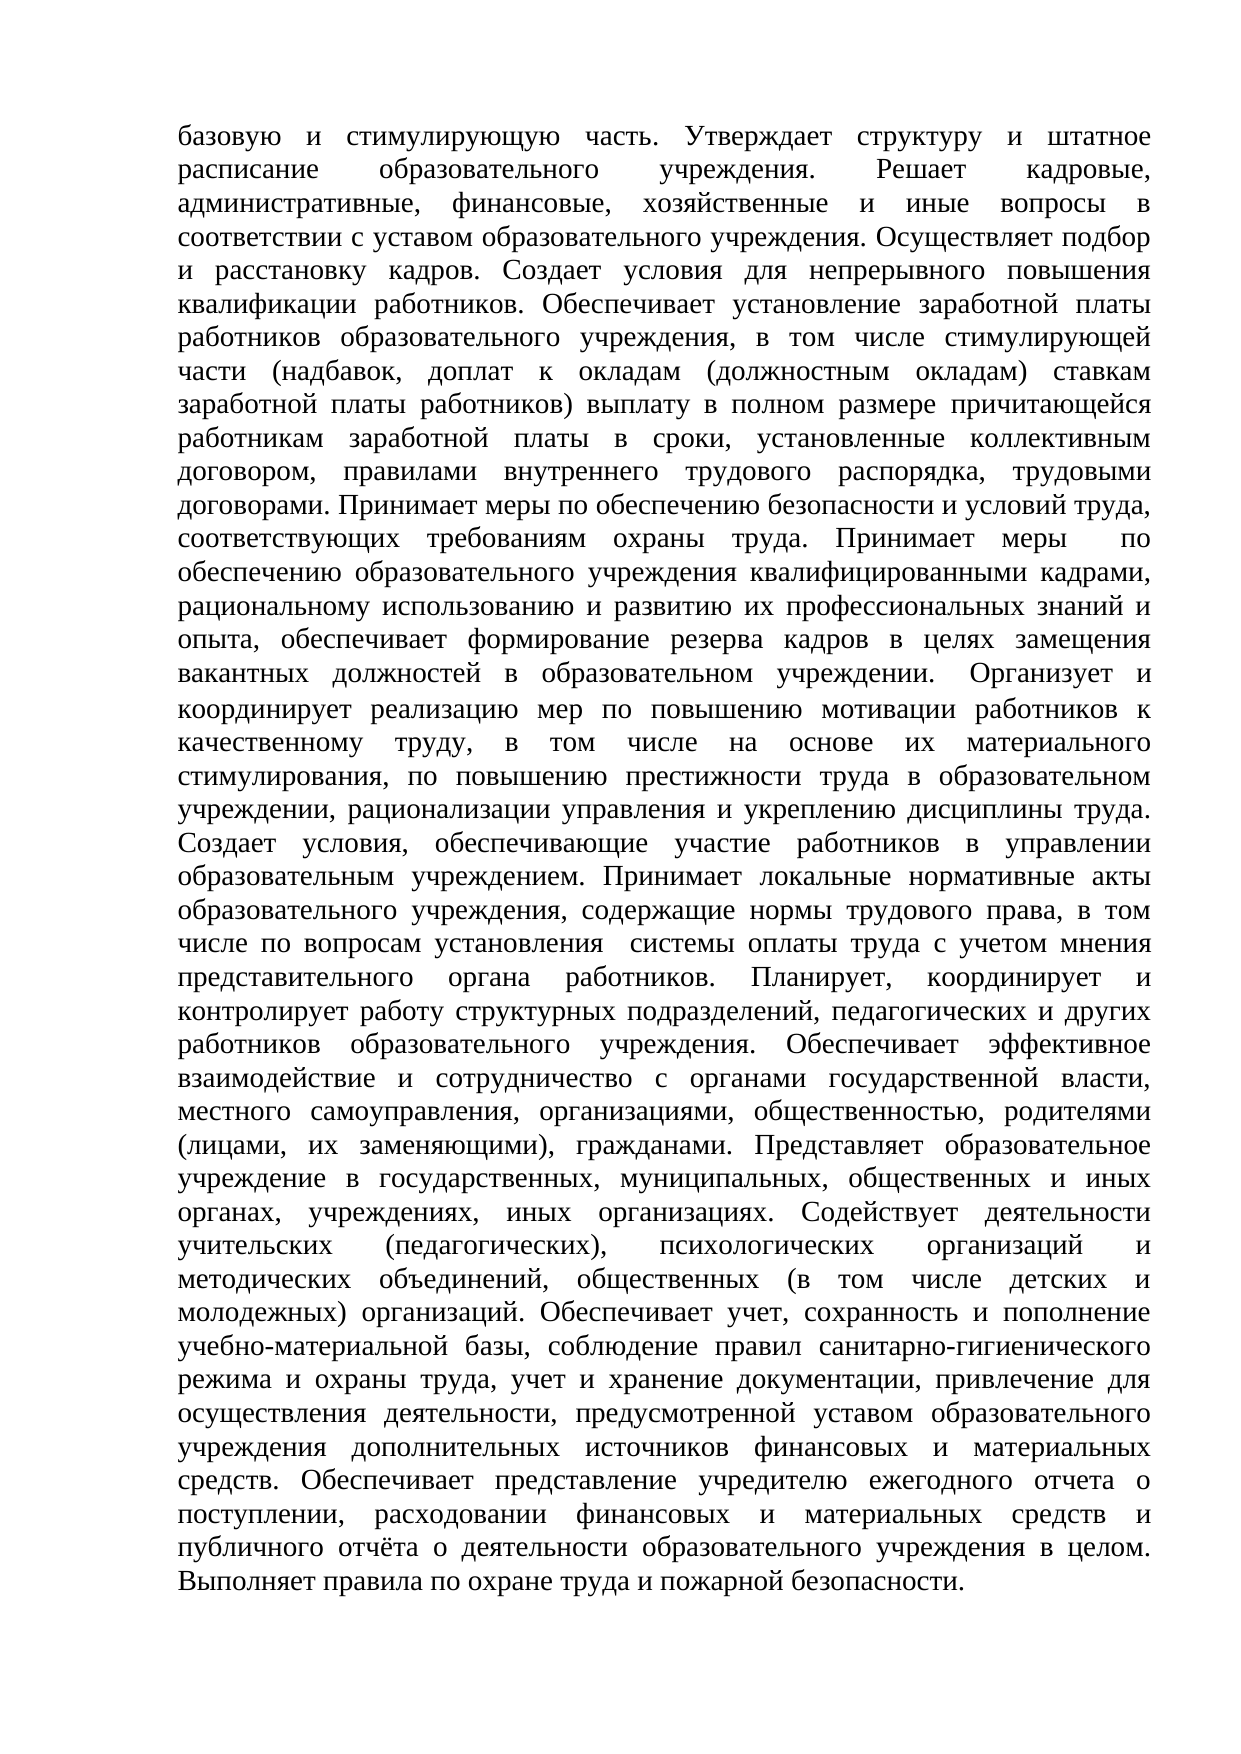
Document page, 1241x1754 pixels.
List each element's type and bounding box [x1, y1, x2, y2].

text [177, 118, 1152, 1596]
